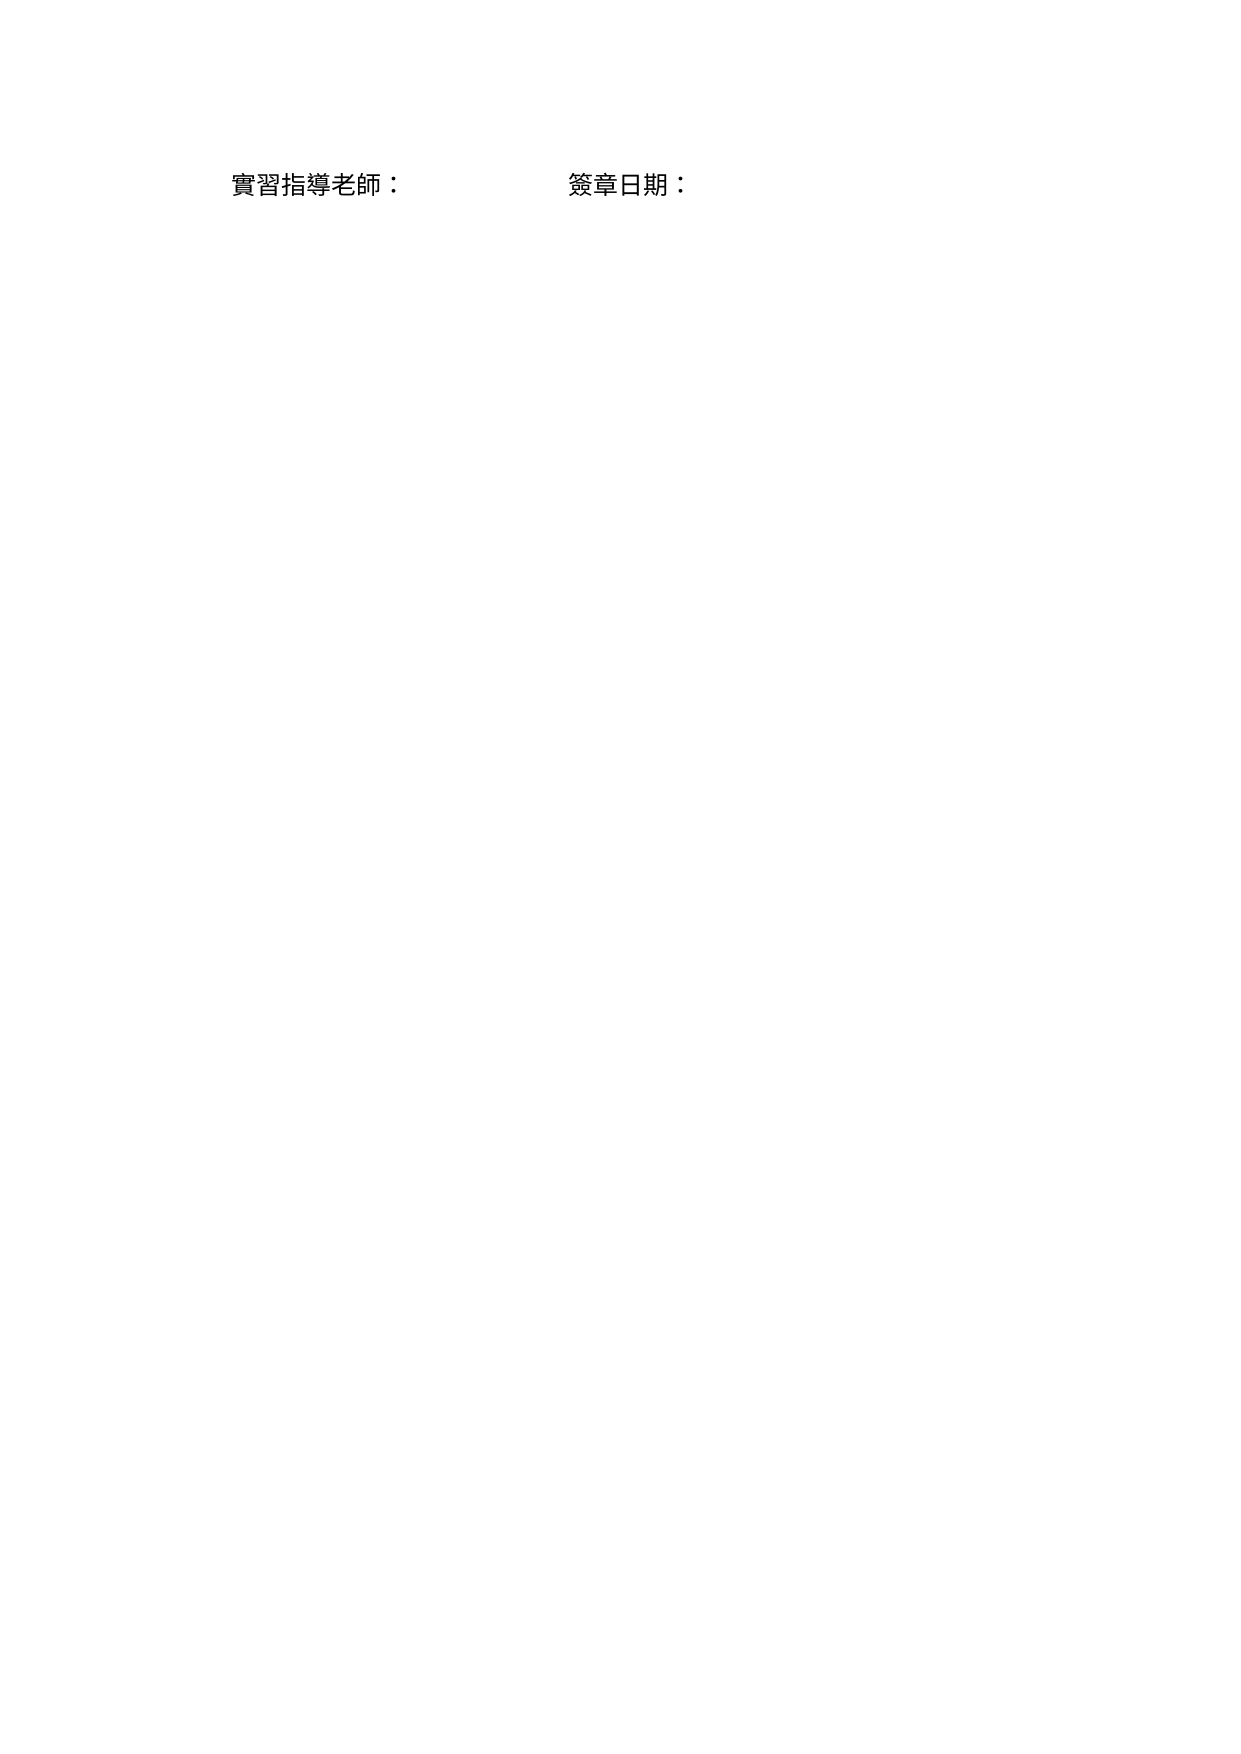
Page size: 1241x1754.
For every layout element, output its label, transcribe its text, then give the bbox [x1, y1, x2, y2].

text 實習指導老師： 簽章日期： [187, 164, 1053, 202]
